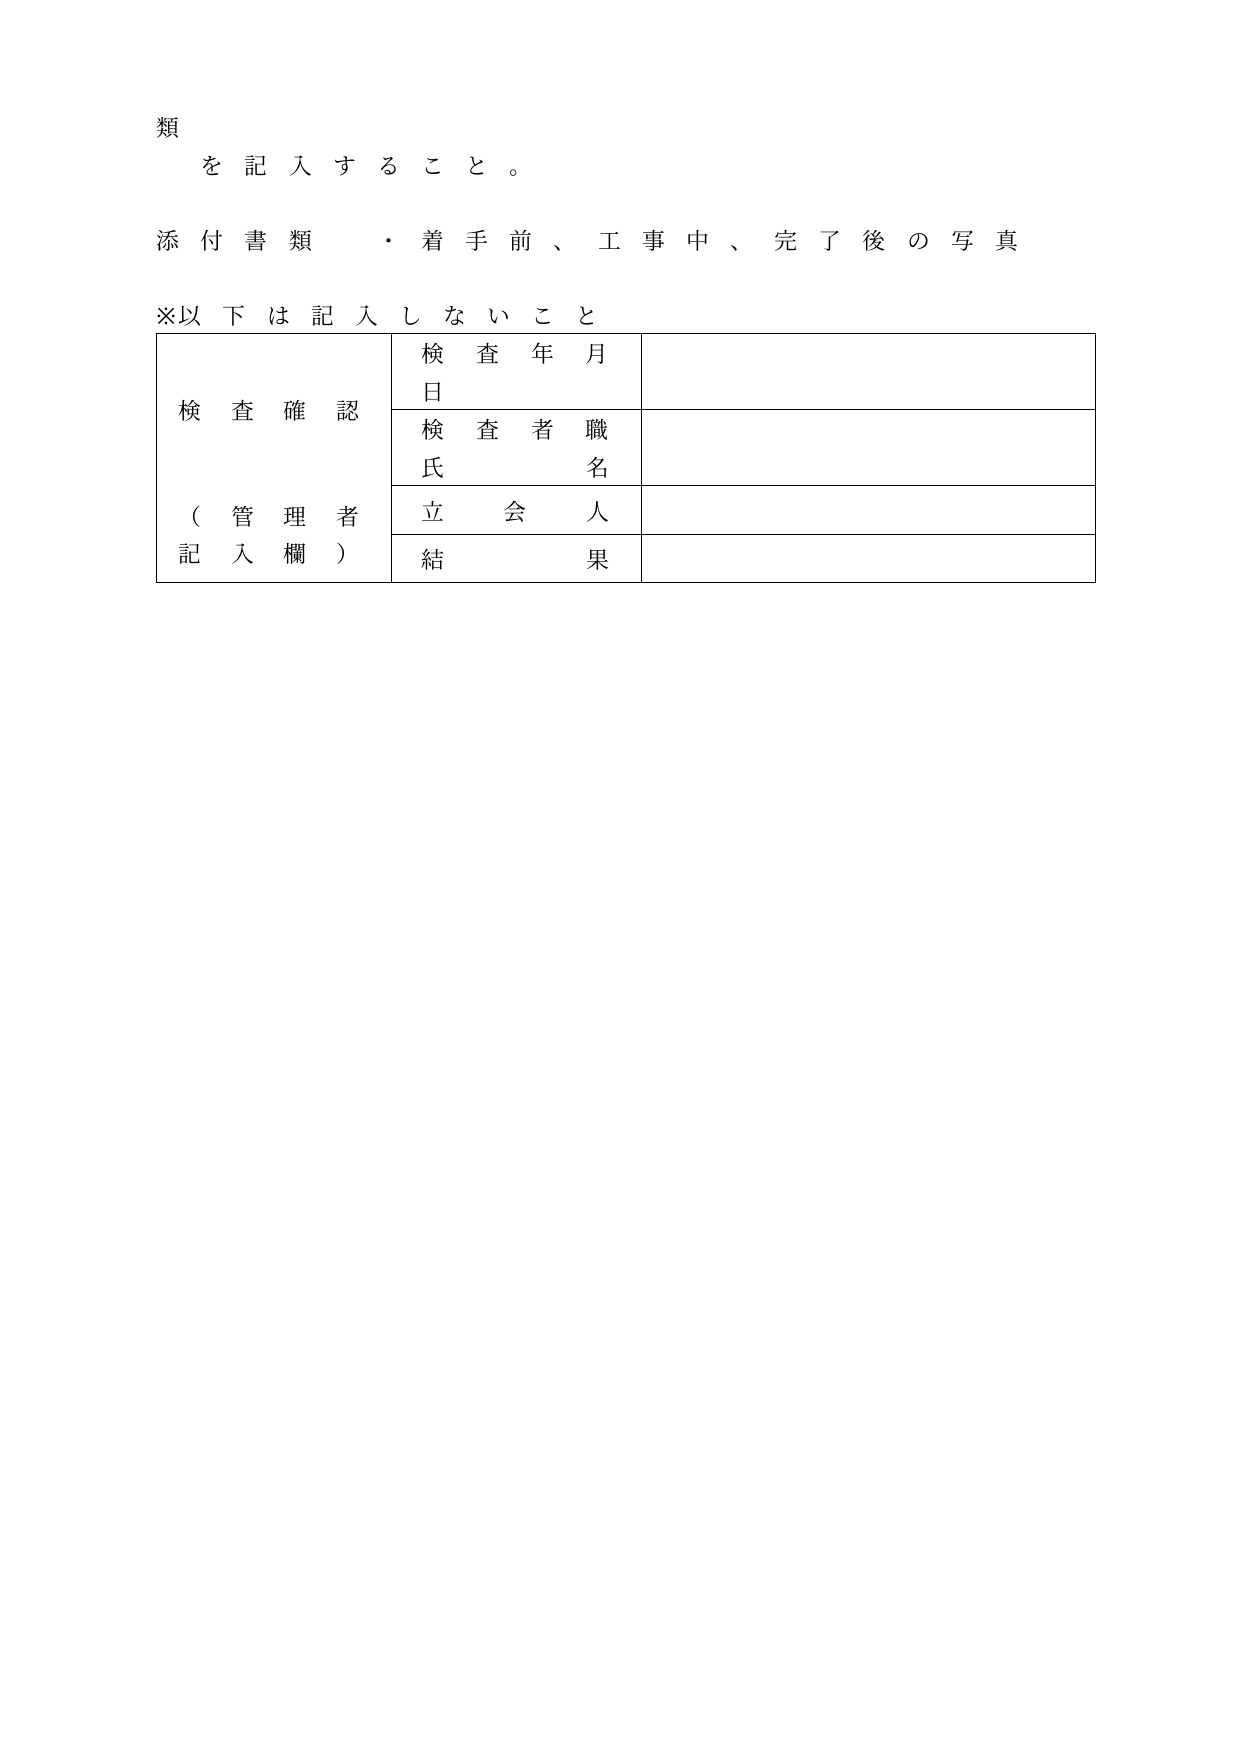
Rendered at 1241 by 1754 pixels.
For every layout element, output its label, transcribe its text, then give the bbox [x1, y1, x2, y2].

table_cell （管理者記入欄） [157, 486, 391, 582]
text 添付書類 ・着手前、工事中、完了後の写真 [156, 221, 1084, 258]
table_cell 立会人 [392, 486, 641, 534]
table_cell [642, 535, 1095, 582]
table_header [642, 334, 1095, 409]
table_cell [642, 410, 1095, 485]
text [156, 108, 1084, 146]
table_cell 結果 [392, 535, 641, 582]
text ※以下は記入しないこと [156, 296, 1084, 333]
table_cell 検査者職氏名 [392, 410, 641, 485]
table_header 検査年月日 [392, 334, 641, 409]
table_header 検査確認 [157, 334, 391, 485]
table_cell [642, 486, 1095, 534]
text を記入すること。 [156, 146, 1084, 183]
